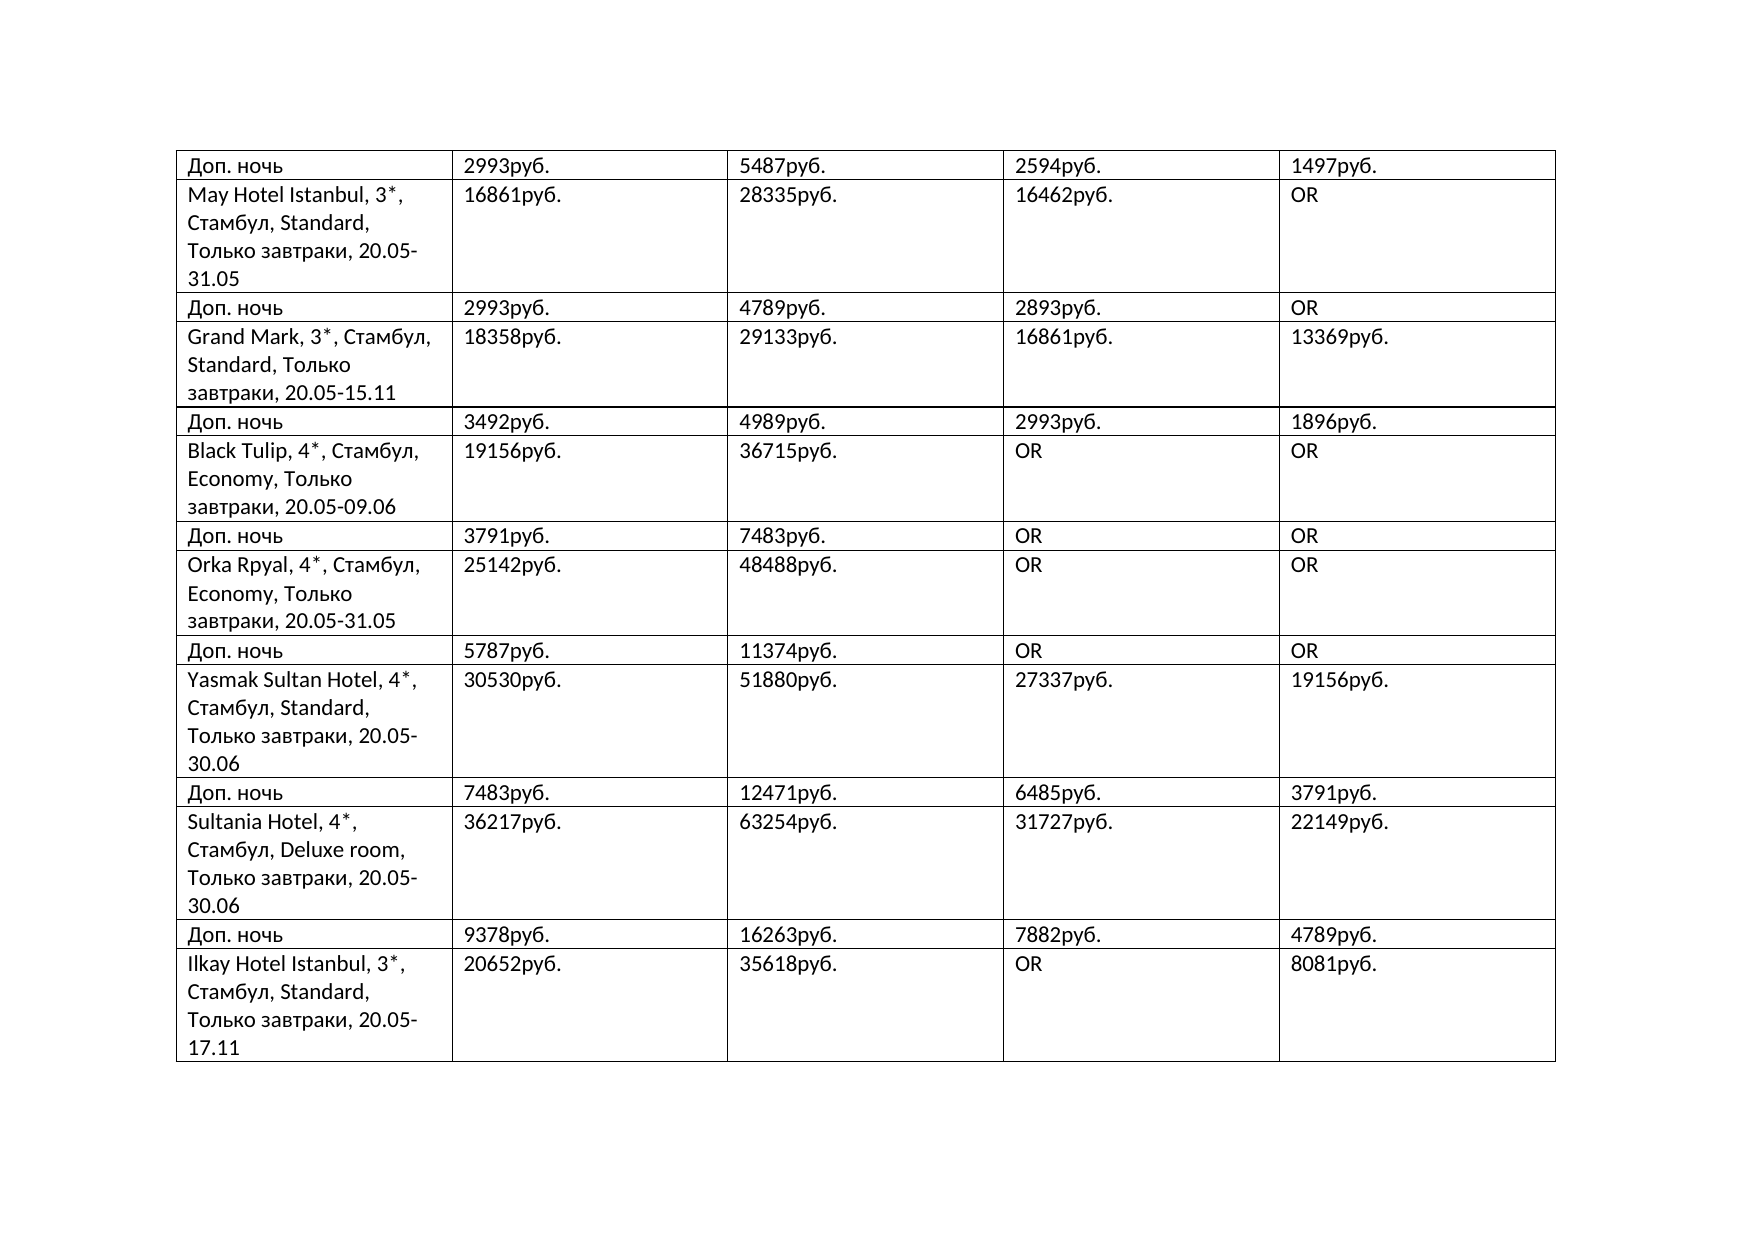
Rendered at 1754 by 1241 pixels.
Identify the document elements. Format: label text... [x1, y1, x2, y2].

table_header OR [1280, 436, 1555, 521]
table_cell Доп. ночь [177, 778, 452, 806]
table_header 13369руб. [1280, 322, 1555, 406]
table_header Yasmak Sultan Hotel, 4*, Стамбул, Standard, Только завтраки, 20.05-30.06 [177, 665, 452, 777]
table_header 16861руб. [453, 180, 727, 292]
table_cell 11374руб. [728, 636, 1003, 664]
table_header OR [1004, 949, 1279, 1061]
table_cell Доп. ночь [177, 293, 452, 321]
table_header Orka Rpyal, 4*, Стамбул, Economy, Только завтраки, 20.05-31.05 [177, 551, 452, 635]
table_header 36715руб. [728, 436, 1003, 521]
table_header 25142руб. [453, 551, 727, 635]
table_header Grand Mark, 3*, Стамбул, Standard, Только завтраки, 20.05-15.11 [177, 322, 452, 406]
table_cell 12471руб. [728, 778, 1003, 806]
table_cell 2993руб. [1004, 408, 1279, 435]
table_header May Hotel Istanbul, 3*, Стамбул, Standard, Только завтраки, 20.05-31.05 [177, 180, 452, 292]
table_header 28335руб. [728, 180, 1003, 292]
table_cell OR [1004, 522, 1279, 549]
table_header OR [1280, 551, 1555, 635]
table_cell OR [1004, 636, 1279, 664]
table_cell 1896руб. [1280, 408, 1555, 435]
table_cell 3791руб. [453, 522, 727, 549]
table_cell 7483руб. [728, 522, 1003, 549]
table_header 16462руб. [1004, 180, 1279, 292]
table_cell Доп. ночь [177, 522, 452, 549]
table_header 48488руб. [728, 551, 1003, 635]
table_cell 5787руб. [453, 636, 727, 664]
table_cell 3492руб. [453, 408, 727, 435]
table_cell 2893руб. [1004, 293, 1279, 321]
table_cell 16263руб. [728, 920, 1003, 948]
table_header 19156руб. [453, 436, 727, 521]
table_cell OR [1280, 522, 1555, 549]
table_cell 4789руб. [1280, 920, 1555, 948]
table_header 22149руб. [1280, 807, 1555, 919]
table_header 16861руб. [1004, 322, 1279, 406]
table_cell Доп. ночь [177, 151, 452, 179]
table_header 30530руб. [453, 665, 727, 777]
table_cell 1497руб. [1280, 151, 1555, 179]
table_cell 9378руб. [453, 920, 727, 948]
table_header 36217руб. [453, 807, 727, 919]
table_cell 6485руб. [1004, 778, 1279, 806]
table_cell OR [1280, 293, 1555, 321]
table_cell 2993руб. [453, 151, 727, 179]
table_cell Доп. ночь [177, 920, 452, 948]
table_cell 3791руб. [1280, 778, 1555, 806]
table_cell 7483руб. [453, 778, 727, 806]
table_cell 2993руб. [453, 293, 727, 321]
table_cell 7882руб. [1004, 920, 1279, 948]
table_header 20652руб. [453, 949, 727, 1061]
table_header 18358руб. [453, 322, 727, 406]
table_header 35618руб. [728, 949, 1003, 1061]
table_header OR [1004, 551, 1279, 635]
table_header 51880руб. [728, 665, 1003, 777]
table_header 19156руб. [1280, 665, 1555, 777]
table_header Sultania Hotel, 4*, Стамбул, Deluxe room, Только завтраки, 20.05-30.06 [177, 807, 452, 919]
table_cell 4789руб. [728, 293, 1003, 321]
table_header 27337руб. [1004, 665, 1279, 777]
table_cell 5487руб. [728, 151, 1003, 179]
table_header 31727руб. [1004, 807, 1279, 919]
table_header 63254руб. [728, 807, 1003, 919]
table_cell Доп. ночь [177, 636, 452, 664]
table_header Black Tulip, 4*, Стамбул, Economy, Только завтраки, 20.05-09.06 [177, 436, 452, 521]
table_header 8081руб. [1280, 949, 1555, 1061]
table_header Ilkay Hotel Istanbul, 3*, Стамбул, Standard, Только завтраки, 20.05-17.11 [177, 949, 452, 1061]
table_cell OR [1280, 636, 1555, 664]
table_cell Доп. ночь [177, 408, 452, 435]
table_header OR [1004, 436, 1279, 521]
table_cell 2594руб. [1004, 151, 1279, 179]
table_cell 4989руб. [728, 408, 1003, 435]
table_header 29133руб. [728, 322, 1003, 406]
table_header OR [1280, 180, 1555, 292]
